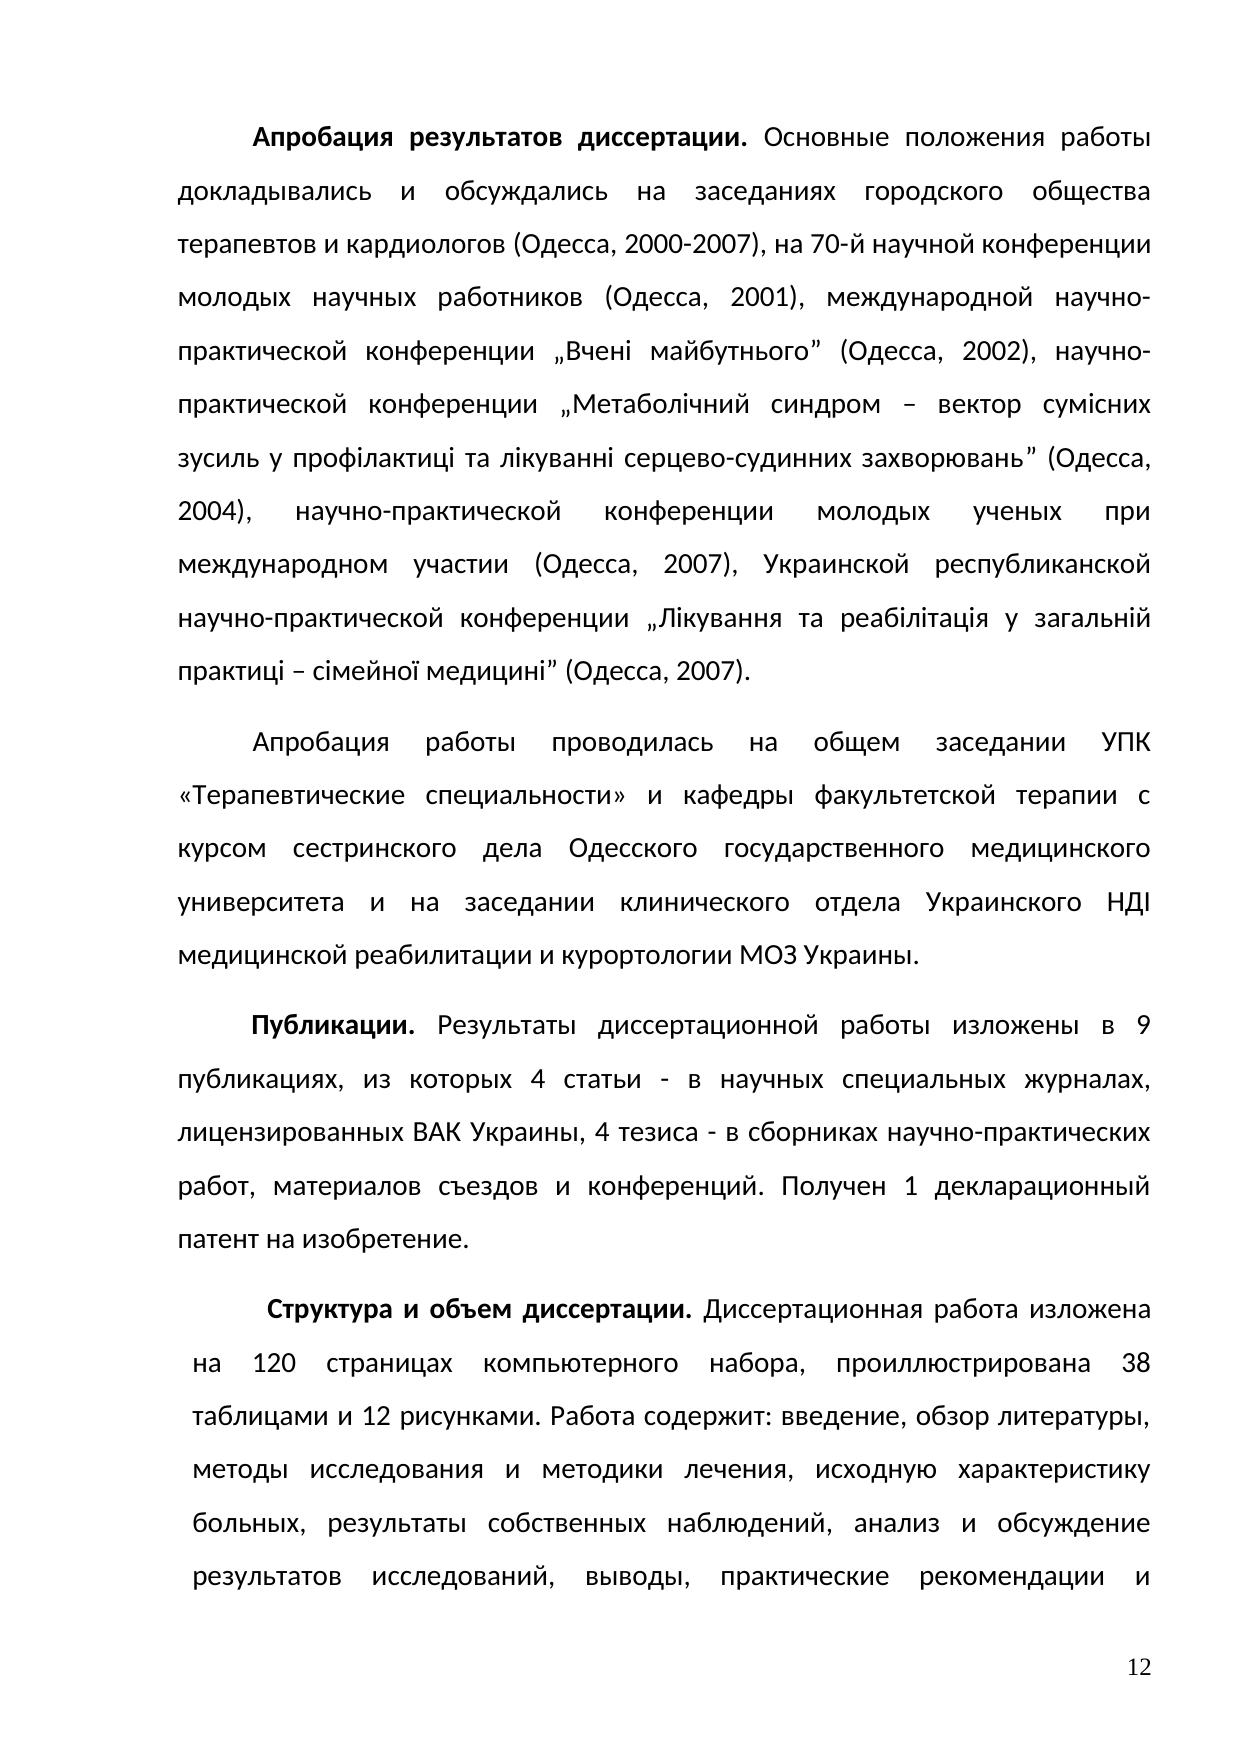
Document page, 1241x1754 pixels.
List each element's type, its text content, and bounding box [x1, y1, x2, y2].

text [192, 1290, 1152, 1593]
text Публикации. Результаты диссертационной работы изложены в 9 публикациях, из которых 4 статьи - в научных специальных журналах, лицензированных ВАК Украины, 4 тезиса - в сборниках научно-практических работ, материалов съездов и конференций. Получен 1 декларационный патент на изобретение. [177, 1006, 1152, 1256]
text Апробация работы проводилась на общем заседании УПК «Терапевтические специальности» и кафедры факультетской терапии с курсом сестринского дела Одесского государственного медицинского университета и на заседании клинического отдела Украинского НДІ медицинской реабилитации и курортологии МОЗ Украины. [177, 723, 1152, 972]
text Апробация результатов диссертации. Основные положения работы докладывались и обсуждались на заседаниях городского общества терапевтов и кардиологов (Одесса, 2000-2007), на 70-й научной конференции молодых научных работников (Одесса, 2001), международной научно-практической конференции „Вчені майбутнього” (Одесса, 2002), научно-практической конференции „Метаболічний синдром – вектор сумісних зусиль у профілактиці та лікуванні серцево-судинних захворювань” (Одесса, 2004), научно-практической конференции молодых ученых при международном участии (Одесса, 2007), Украинской республиканской научно-практической конференции „Лікування та реабiлiтацiя у загальній практиці – сімейної медицині” (Одесса, 2007). [177, 118, 1152, 688]
